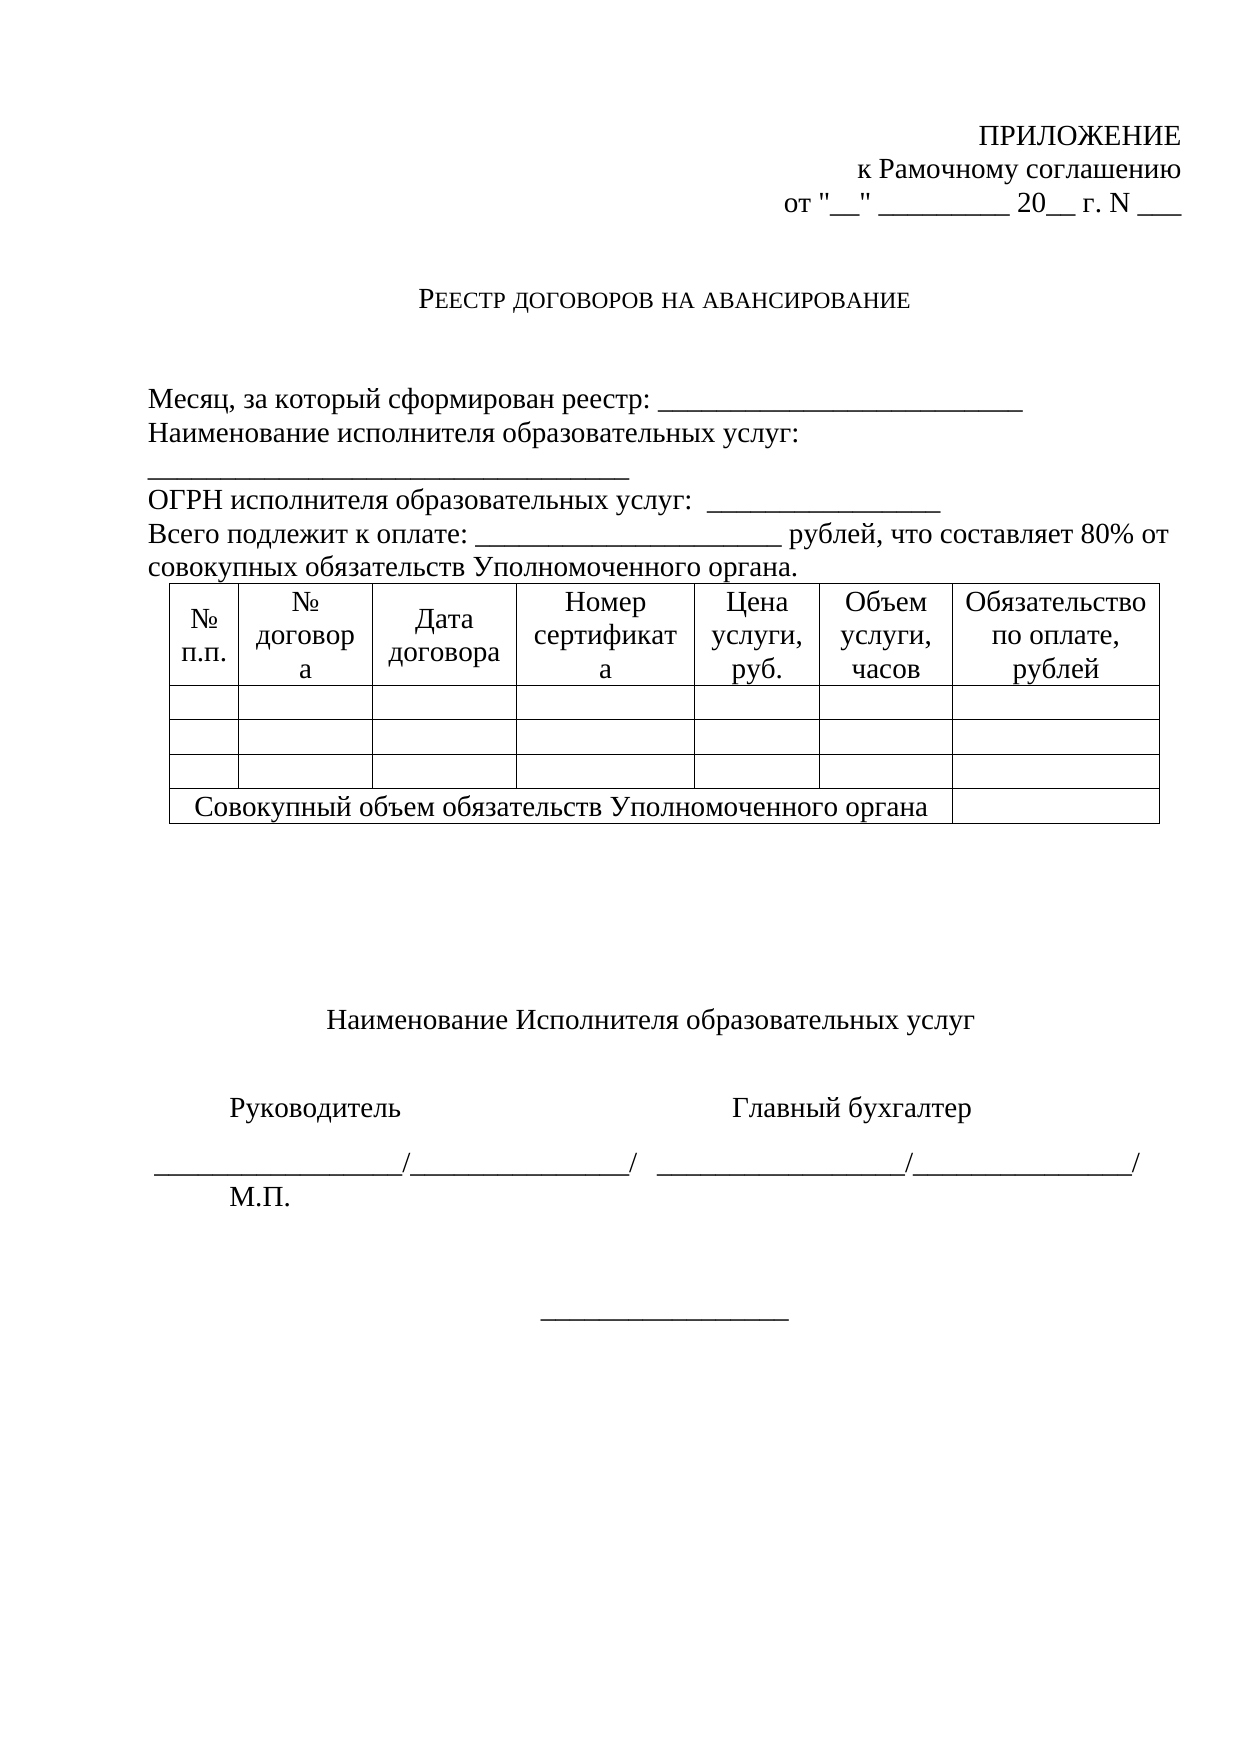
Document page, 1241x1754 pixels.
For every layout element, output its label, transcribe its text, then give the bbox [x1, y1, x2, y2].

text Всего подлежит к оплате: _____________________ рублей, что составляет 80% от совокупных обязательств Уполномоченного органа. [148, 516, 1181, 583]
table_header Дата договора [373, 584, 516, 684]
table_cell [517, 720, 694, 754]
table_cell [373, 720, 516, 754]
table_cell Совокупный объем обязательств Уполномоченного органа [170, 789, 952, 823]
table_cell [953, 720, 1159, 754]
table_cell [239, 686, 372, 719]
table_header № договора [239, 584, 372, 684]
table_header Объем услуги, часов [820, 584, 952, 684]
table_cell Главный бухгалтер [650, 1080, 1146, 1135]
table_cell Руководитель [148, 1080, 650, 1135]
text ОГРН исполнителя образовательных услуг: ________________ [148, 482, 1181, 516]
text Наименование исполнителя образовательных услуг: _________________________________ [148, 415, 1181, 482]
table_header № п.п. [170, 584, 238, 684]
table_cell [695, 720, 819, 754]
text ПРИЛОЖЕНИЕ [694, 118, 1181, 152]
table_cell [517, 755, 694, 788]
table_cell [695, 686, 819, 719]
table_cell [953, 789, 1159, 823]
text Месяц, за который сформирован реестр: _________________________ [148, 382, 1181, 415]
text к Рамочному соглашению [694, 152, 1181, 185]
table_cell [820, 686, 952, 719]
text от "__" _________ 20__ г. N ___ [694, 185, 1181, 219]
table_cell [239, 720, 372, 754]
table_cell [170, 755, 238, 788]
table_cell [953, 686, 1159, 719]
text _________________ [148, 1290, 1181, 1324]
table_cell [373, 686, 516, 719]
table_cell [239, 755, 372, 788]
table_header Наименование Исполнителя образовательных услуг [148, 992, 1146, 1080]
table_cell [820, 755, 952, 788]
table_cell _________________/_______________/ [650, 1135, 1146, 1223]
table_cell [170, 720, 238, 754]
table_cell [517, 686, 694, 719]
table_cell [820, 720, 952, 754]
table_cell [953, 755, 1159, 788]
table_header Обязательство по оплате, рублей [953, 584, 1159, 684]
table_cell [373, 755, 516, 788]
table_cell [695, 755, 819, 788]
table_header Номер сертификата [517, 584, 694, 684]
table_cell _________________/_______________/ М.П. [148, 1135, 650, 1223]
table_header Цена услуги, руб. [695, 584, 819, 684]
text Реестр договоров на авансирование [148, 281, 1181, 314]
table_cell [170, 686, 238, 719]
